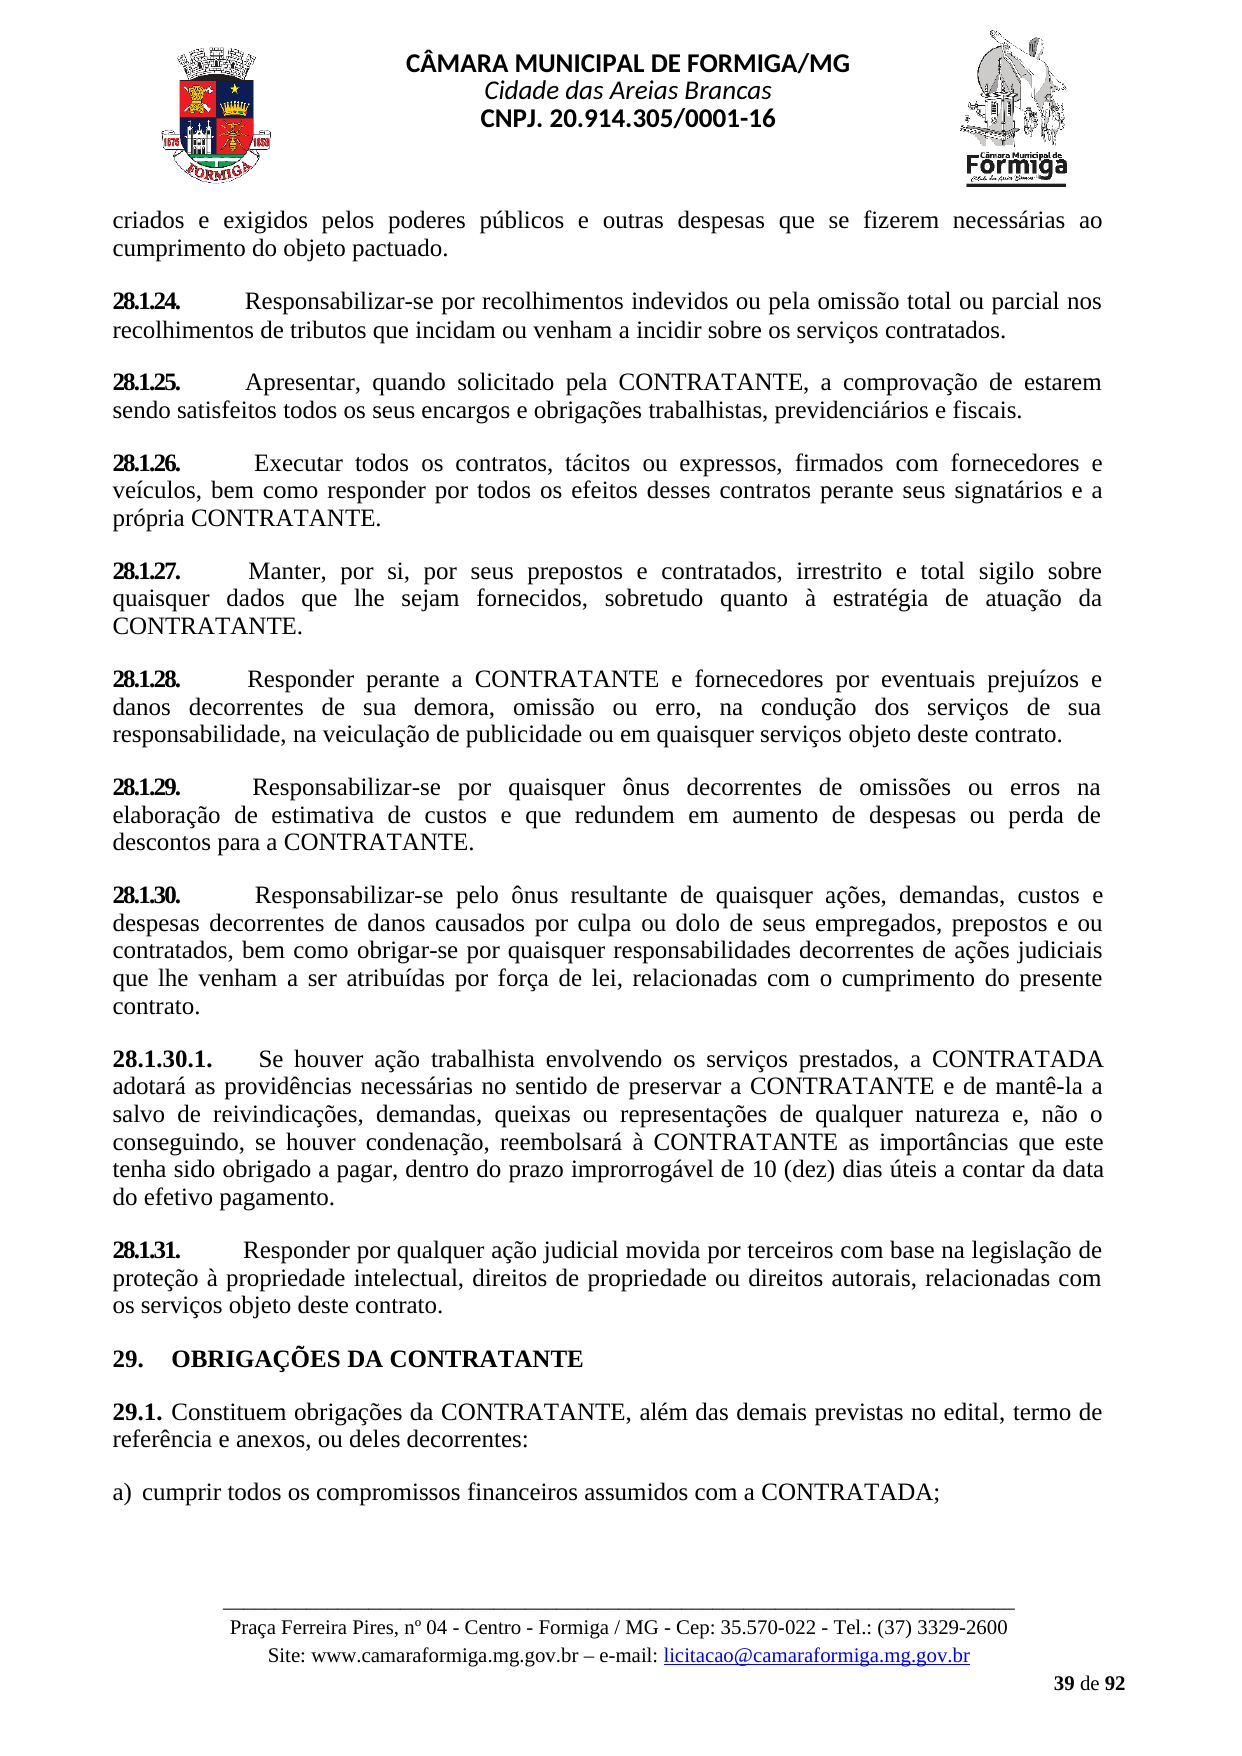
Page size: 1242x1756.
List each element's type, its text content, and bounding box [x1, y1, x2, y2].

list Apresentar, quando solicitado pela CONTRATANTE, a comprovação de estarem sendo satisfeitos todos os seus encargos e obrigações trabalhistas, previdenciários e fiscais. [112, 368, 1103, 424]
list Executar todos os contratos, tácitos ou expressos, firmados com fornecedores e veículos, bem como responder por todos os efeitos desses contratos perante seus signatários e a própria CONTRATANTE. [112, 449, 1103, 532]
list Se houver ação trabalhista envolvendo os serviços prestados, a CONTRATADA adotará as providências necessárias no sentido de preservar a CONTRATANTE e de mantê-la a salvo de reivindicações, demandas, queixas ou representações de qualquer natureza e, não o conseguindo, se houver condenação, reembolsará à CONTRATANTE as importâncias que este tenha sido obrigado a pagar, dentro do prazo improrrogável de 10 (dez) dias úteis a contar da data do efetivo pagamento. [112, 1045, 1104, 1211]
list Responsabilizar-se por recolhimentos indevidos ou pela omissão total ou parcial nos recolhimentos de tributos que incidam ou venham a incidir sobre os serviços contratados. [112, 287, 1103, 343]
list Constituem obrigações da CONTRATANTE, além das demais previstas no edital, termo de referência e anexos, ou deles decorrentes: [112, 1398, 1103, 1453]
list Responder perante a CONTRATANTE e fornecedores por eventuais prejuízos e danos decorrentes de sua demora, omissão ou erro, na condução dos serviços de sua responsabilidade, na veiculação de publicidade ou em quaisquer serviços objeto deste contrato. [112, 665, 1103, 748]
list Responsabilizar-se por quaisquer ônus decorrentes de omissões ou erros na elaboração de estimativa de custos e que redundem em aumento de despesas ou perda de descontos para a CONTRATANTE. [112, 773, 1102, 856]
picture [959, 30, 1067, 187]
list Responder por qualquer ação judicial movida por terceiros com base na legislação de proteção à propriedade intelectual, direitos de propriedade ou direitos autorais, relacionadas com os serviços objeto deste contrato. [112, 1236, 1103, 1319]
list cumprir todos os compromissos financeiros assumidos com a CONTRATADA; [112, 1478, 1125, 1506]
subtitle OBRIGAÇÕES DA CONTRATANTE [112, 1344, 1125, 1373]
list Responsabilizar-se pelo ônus resultante de quaisquer ações, demandas, custos e despesas decorrentes de danos causados por culpa ou dolo de seus empregados, prepostos e ou contratados, bem como obrigar-se por quaisquer responsabilidades decorrentes de ações judiciais que lhe venham a ser atribuídas por força de lei, relacionadas com o cumprimento do presente contrato. [112, 881, 1103, 1020]
picture [138, 33, 296, 197]
list Manter, por si, por seus prepostos e contratados, irrestrito e total sigilo sobre quaisquer dados que lhe sejam fornecidos, sobretudo quanto à estratégia de atuação da CONTRATANTE. [112, 557, 1103, 640]
